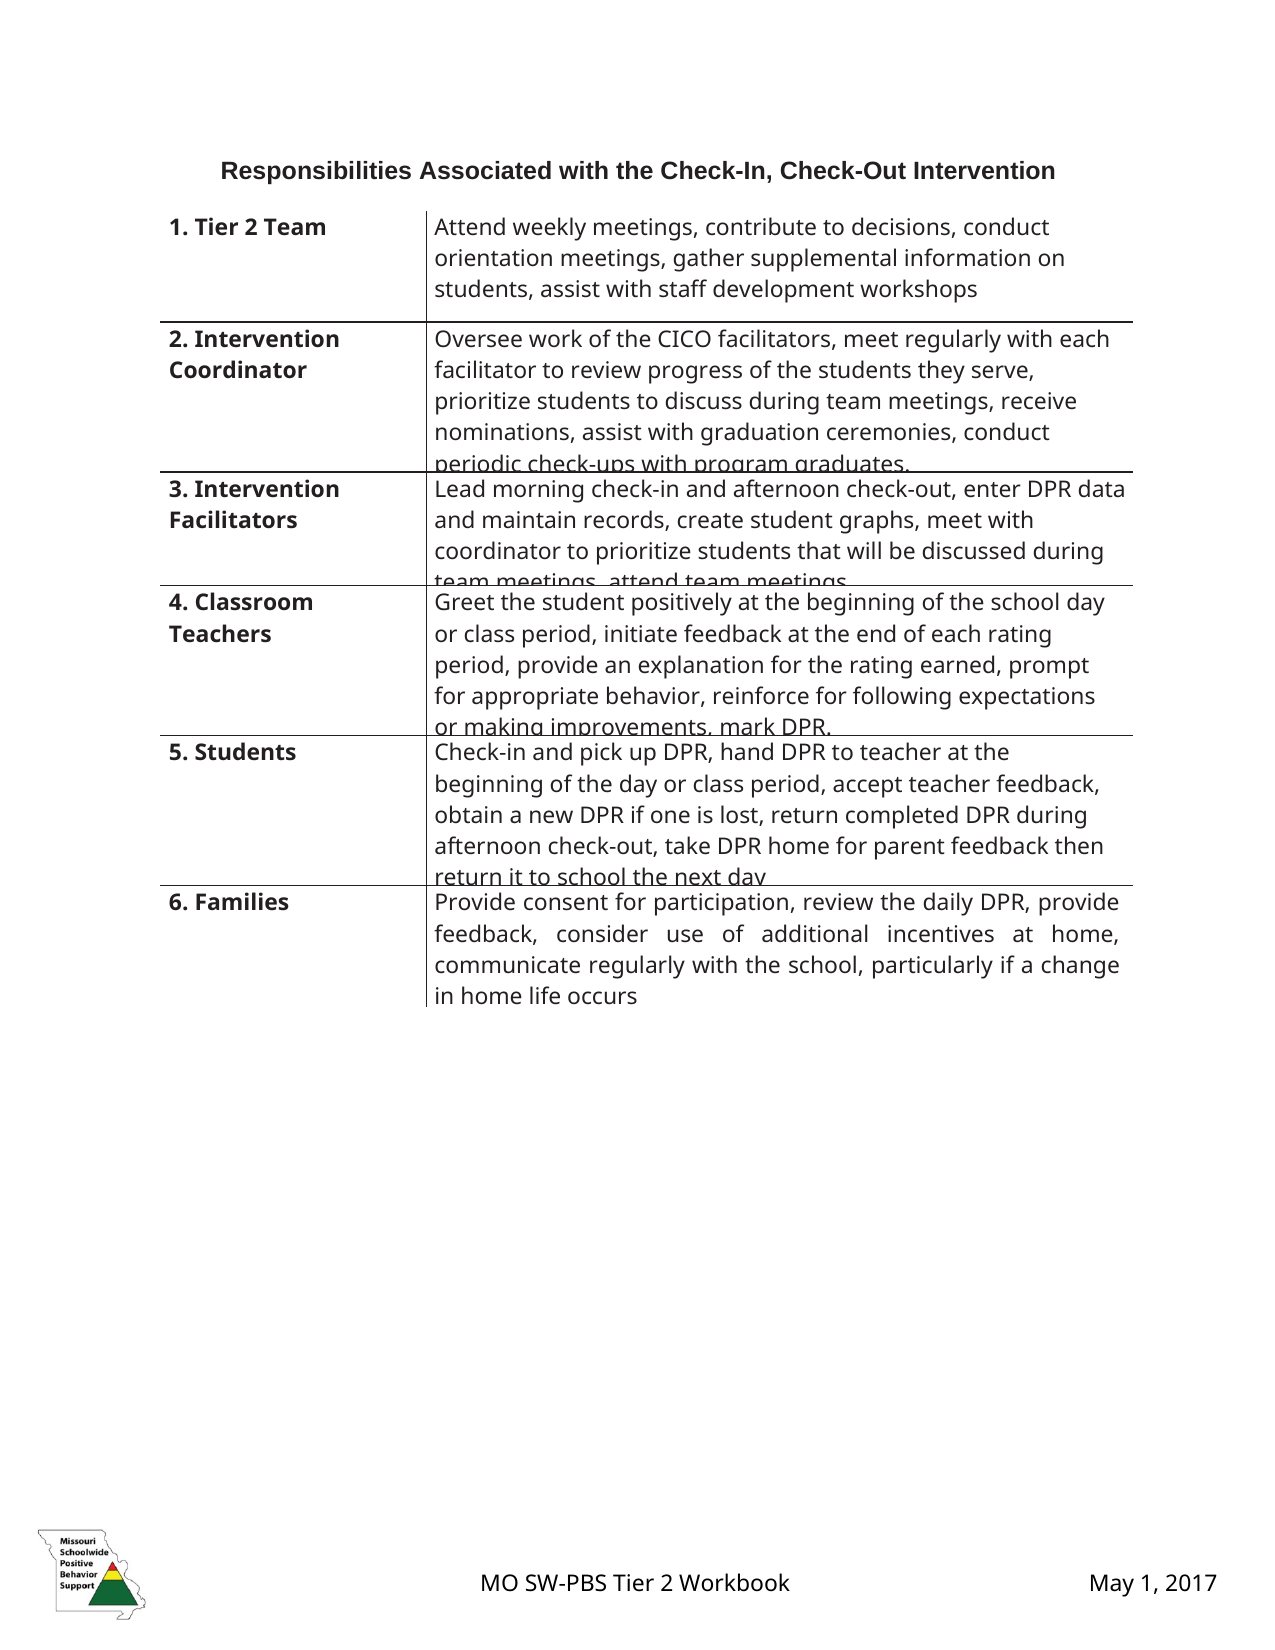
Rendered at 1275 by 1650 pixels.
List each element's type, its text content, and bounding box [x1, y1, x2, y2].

table_cell 2. Intervention Coordinator [160, 323, 426, 471]
table_header 1. Tier 2 Team [160, 211, 426, 321]
table_cell Oversee work of the CICO facilitators, meet regularly with each facilitator to review progress of the students they serve, prioritize students to discuss during team meetings, receive nominations, assist with graduation ceremonies, conduct periodic check-ups with program graduates. [427, 323, 1133, 471]
picture [0, 1499, 168, 1650]
table_cell Lead morning check-in and afternoon check-out, enter DPR data and maintain records, create student graphs, meet with coordinator to prioritize students that will be discussed during team meetings, attend team meetings [427, 473, 1133, 585]
table_cell 3. Intervention Facilitators [160, 473, 426, 585]
table_header Attend weekly meetings, contribute to decisions, conduct orientation meetings, gather supplemental information on students, assist with staff development workshops [427, 211, 1133, 321]
text Responsibilities Associated with the Check-In, Check-Out Intervention [150, 156, 1127, 185]
table_cell 6. Families [160, 886, 426, 1007]
table_cell Provide consent for participation, review the daily DPR, provide feedback, consider use of additional incentives at home, communicate regularly with the school, particularly if a change in home life occurs [427, 886, 1133, 1007]
table_cell Check-in and pick up DPR, hand DPR to teacher at the beginning of the day or class period, accept teacher feedback, obtain a new DPR if one is lost, return completed DPR during afternoon check-out, take DPR home for parent feedback then return it to school the next day [427, 736, 1133, 885]
table_cell Greet the student positively at the beginning of the school day or class period, initiate feedback at the end of each rating period, provide an explanation for the rating earned, prompt for appropriate behavior, reinforce for following expectations or making improvements, mark DPR. [427, 586, 1133, 735]
table_cell 4. Classroom Teachers [160, 586, 426, 735]
table_cell 5. Students [160, 736, 426, 885]
